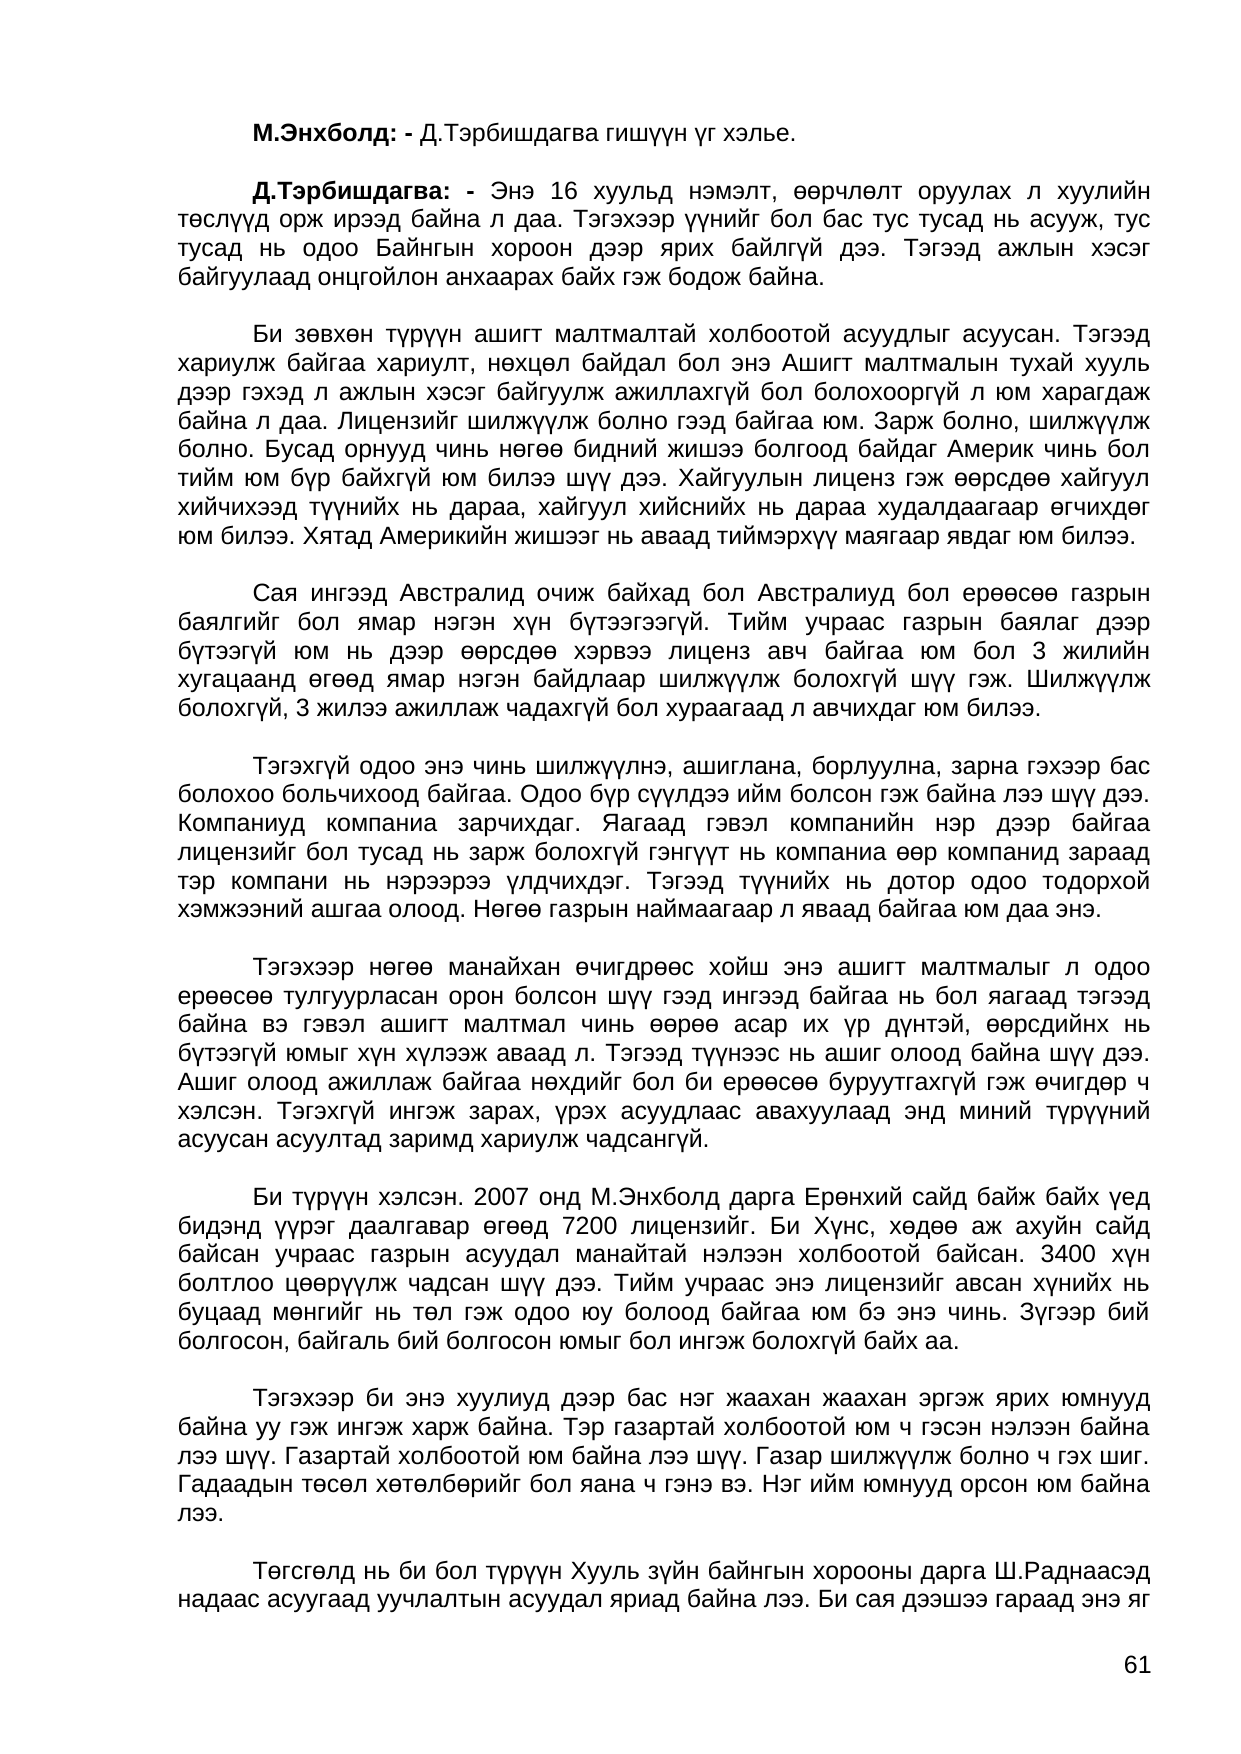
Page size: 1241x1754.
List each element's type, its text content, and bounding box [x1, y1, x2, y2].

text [177, 1556, 1152, 1613]
text Тэгэхээр нөгөө манайхан өчигдрөөс хойш энэ ашигт малтмалыг л одоо ерөөсөө тулгуурласан орон болсон шүү гээд ингээд байгаа нь бол яагаад тэгээд байна вэ гэвэл ашигт малтмал чинь өөрөө асар их үр дүнтэй, өөрсдийнх нь бүтээгүй юмыг хүн хүлээж аваад л. Тэгээд түүнээс нь ашиг олоод байна шүү дээ. Ашиг олоод ажиллаж байгаа нөхдийг бол би ерөөсөө буруутгахгүй гэж өчигдөр ч хэлсэн. Тэгэхгүй ингэж зарах, үрэх асуудлаас авахуулаад энд миний түрүүний асуусан асуултад заримд хариулж чадсангүй. [177, 952, 1152, 1153]
text Би түрүүн хэлсэн. 2007 онд М.Энхболд дарга Ерөнхий сайд байж байх үед бидэнд үүрэг даалгавар өгөөд 7200 лицензийг. Би Хүнс, хөдөө аж ахуйн сайд байсан учраас газрын асуудал манайтай нэлээн холбоотой байсан. 3400 хүн болтлоо цөөрүүлж чадсан шүү дээ. Тийм учраас энэ лицензийг авсан хүнийх нь буцаад мөнгийг нь төл гэж одоо юу болоод байгаа юм бэ энэ чинь. Зүгээр бий болгосон, байгаль бий болгосон юмыг бол ингэж болохгүй байх аа. [177, 1182, 1152, 1354]
text Би зөвхөн түрүүн ашигт малтмалтай холбоотой асуудлыг асуусан. Тэгээд хариулж байгаа хариулт, нөхцөл байдал бол энэ Ашигт малтмалын тухай хууль дээр гэхэд л ажлын хэсэг байгуулж ажиллахгүй бол болохооргүй л юм харагдаж байна л даа. Лицензийг шилжүүлж болно гээд байгаа юм. Зарж болно, шилжүүлж болно. Бусад орнууд чинь нөгөө бидний жишээ болгоод байдаг Америк чинь бол тийм юм бүр байхгүй юм билээ шүү дээ. Хайгуулын лиценз гэж өөрсдөө хайгуул хийчихээд түүнийх нь дараа, хайгуул хийснийх нь дараа худалдаагаар өгчихдөг юм билээ. Хятад Америкийн жишээг нь аваад тиймэрхүү маягаар явдаг юм билээ. [177, 319, 1152, 549]
text Тэгэхээр би энэ хуулиуд дээр бас нэг жаахан жаахан эргэж ярих юмнууд байна уу гэж ингэж харж байна. Тэр газартай холбоотой юм ч гэсэн нэлээн байна лээ шүү. Газартай холбоотой юм байна лээ шүү. Газар шилжүүлж болно ч гэх шиг. Гадаадын төсөл хөтөлбөрийг бол яана ч гэнэ вэ. Нэг ийм юмнууд орсон юм байна лээ. [177, 1383, 1152, 1527]
text Тэгэхгүй одоо энэ чинь шилжүүлнэ, ашиглана, борлуулна, зарна гэхээр бас болохоо больчихоод байгаа. Одоо бүр сүүлдээ ийм болсон гэж байна лээ шүү дээ. Компаниуд компаниа зарчихдаг. Яагаад гэвэл компанийн нэр дээр байгаа лицензийг бол тусад нь зарж болохгүй гэнгүүт нь компаниа өөр компанид зараад тэр компани нь нэрээрээ үлдчихдэг. Тэгээд түүнийх нь дотор одоо тодорхой хэмжээний ашгаа олоод. Нөгөө газрын наймаагаар л яваад байгаа юм даа энэ. [177, 751, 1152, 923]
text Сая ингээд Австралид очиж байхад бол Австралиуд бол ерөөсөө газрын баялгийг бол ямар нэгэн хүн бүтээгээгүй. Тийм учраас газрын баялаг дээр бүтээгүй юм нь дээр өөрсдөө хэрвээ лиценз авч байгаа юм бол 3 жилийн хугацаанд өгөөд ямар нэгэн байдлаар шилжүүлж болохгүй шүү гэж. Шилжүүлж болохгүй, 3 жилээ ажиллаж чадахгүй бол хураагаад л авчихдаг юм билээ. [177, 578, 1152, 722]
text М.Энхболд: - Д.Тэрбишдагва гишүүн үг хэлье. [177, 118, 1152, 147]
text Д.Тэрбишдагва: - Энэ 16 хуульд нэмэлт, өөрчлөлт оруулах л хуулийн төслүүд орж ирээд байна л даа. Тэгэхээр үүнийг бол бас тус тусад нь асууж, тус тусад нь одоо Байнгын хороон дээр ярих байлгүй дээ. Тэгээд ажлын хэсэг байгуулаад онцгойлон анхаарах байх гэж бодож байна. [177, 176, 1152, 291]
